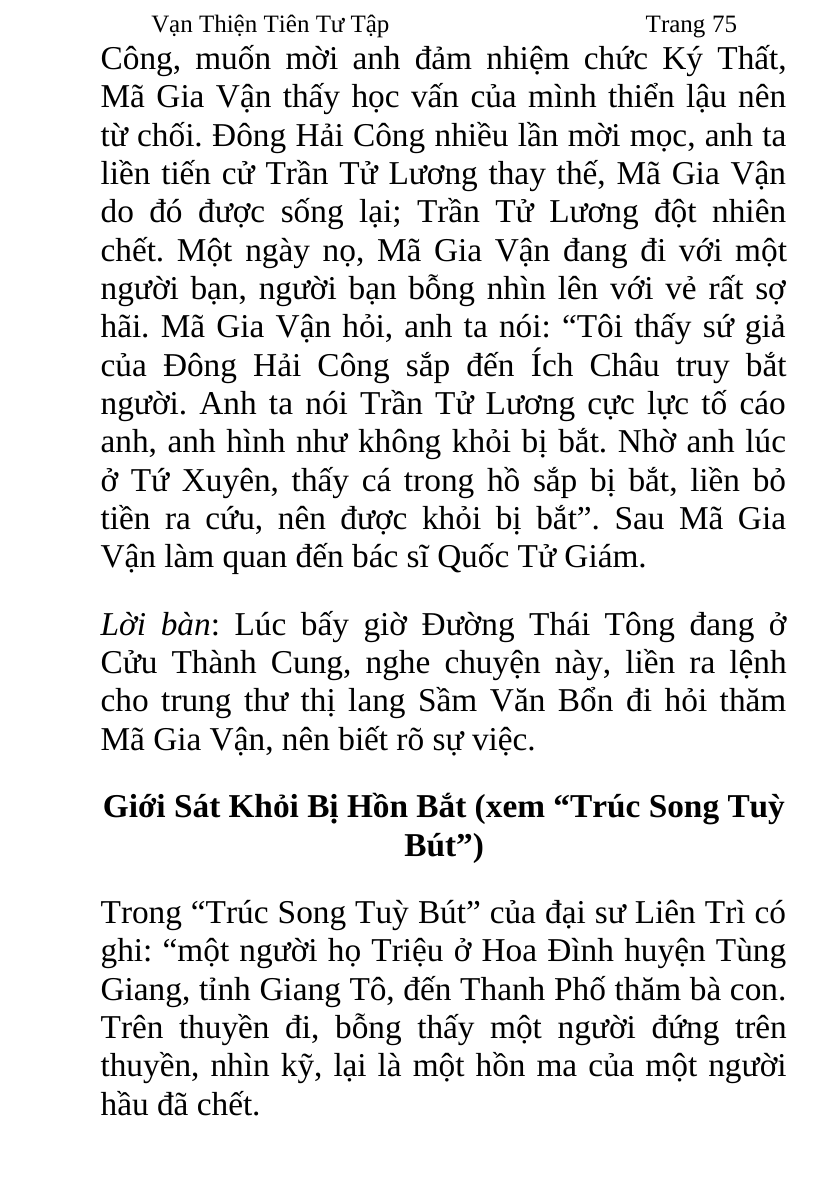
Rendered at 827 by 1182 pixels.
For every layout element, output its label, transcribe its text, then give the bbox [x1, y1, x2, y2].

text Lời bàn: Lúc bấy giờ Đường Thái Tông đang ở Cửu Thành Cung, nghe chuyện này, liền ra lệnh cho trung thư thị lang Sầm Văn Bổn đi hỏi thăm Mã Gia Vận, nên biết rõ sự việc. [100, 604, 787, 757]
text Giới Sát Khỏi Bị Hồn Bắt (xem “Trúc Song Tuỳ Bút”) [100, 786, 787, 863]
text Trong “Trúc Song Tuỳ Bút” của đại sư Liên Trì có ghi: “một người họ Triệu ở Hoa Đình huyện Tùng Giang, tỉnh Giang Tô, đến Thanh Phố thăm bà con. Trên thuyền đi, bỗng thấy một người đứng trên thuyền, nhìn kỹ, lại là một hồn ma của một người hầu đã chết. [100, 892, 787, 1122]
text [100, 38, 787, 575]
